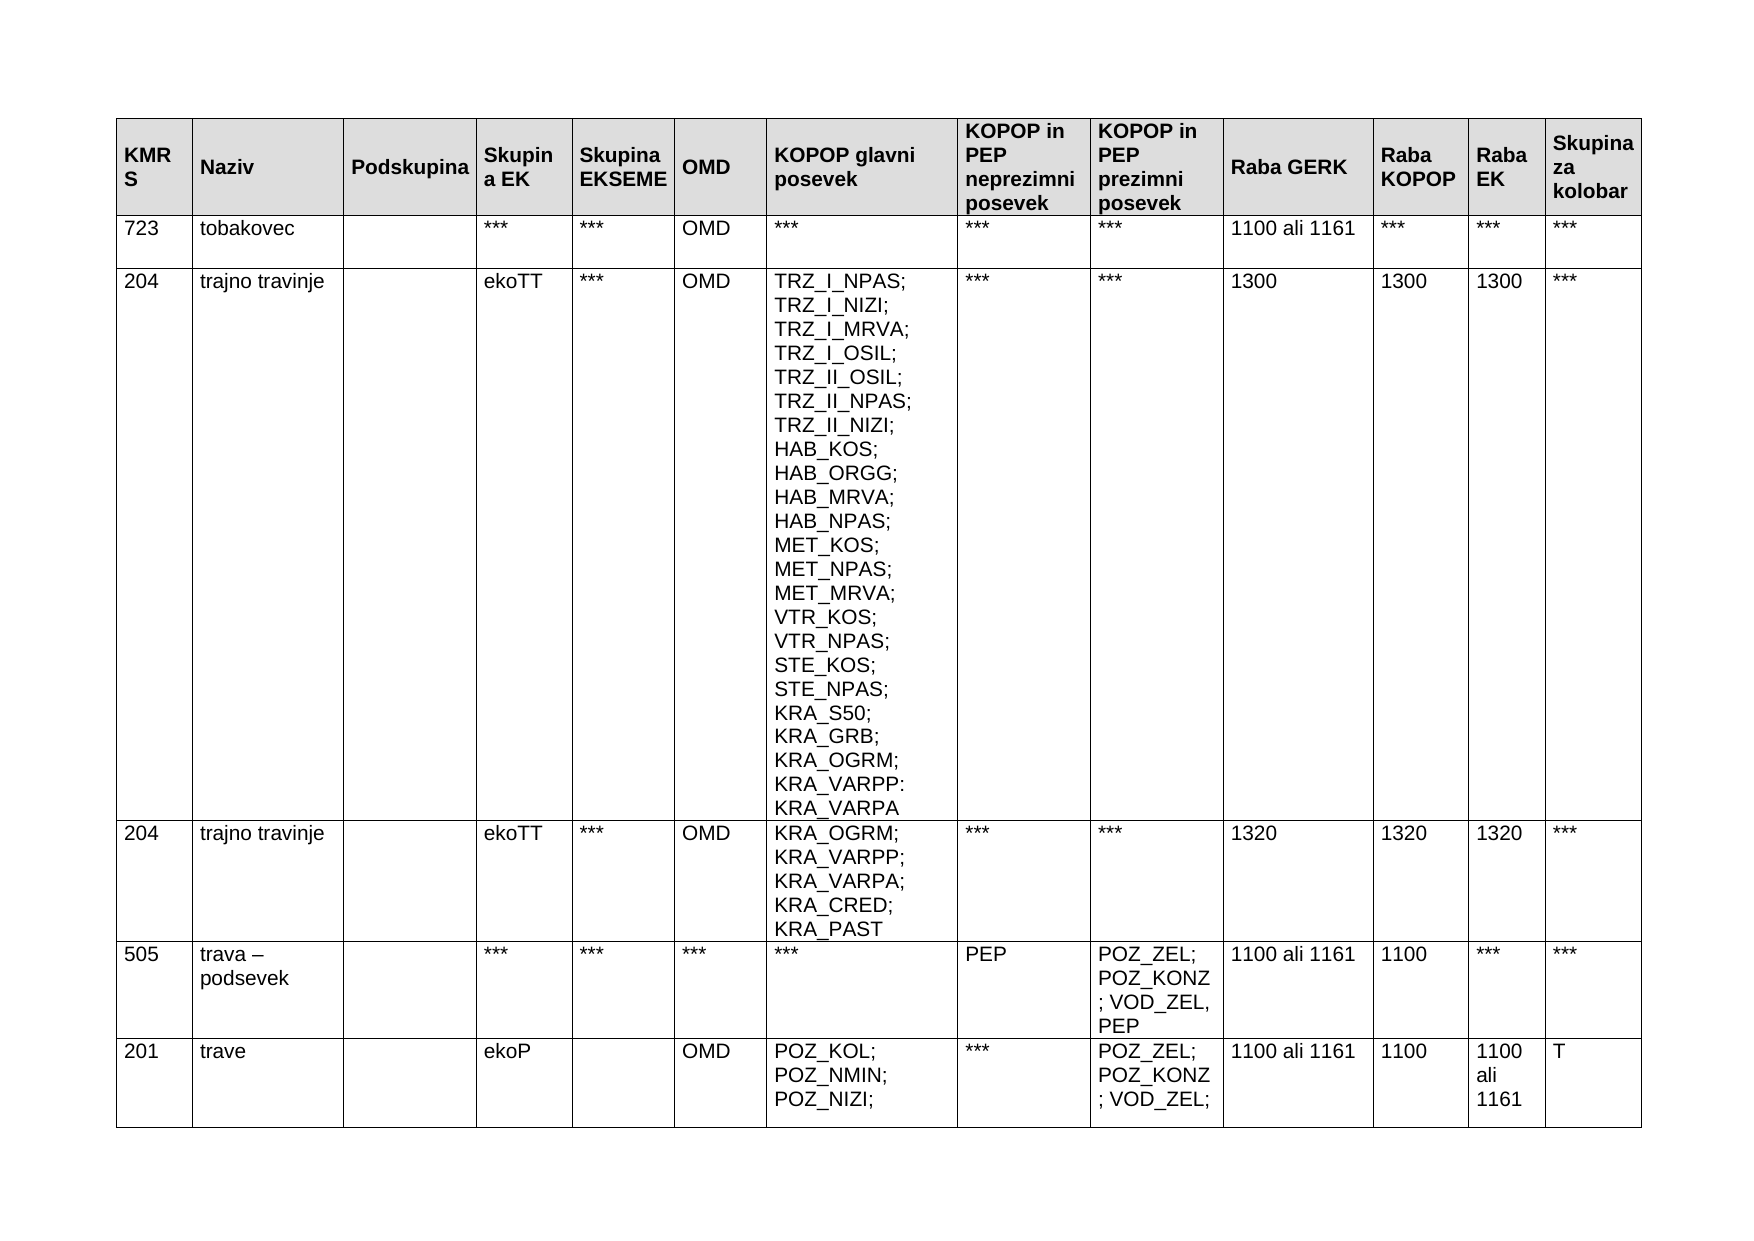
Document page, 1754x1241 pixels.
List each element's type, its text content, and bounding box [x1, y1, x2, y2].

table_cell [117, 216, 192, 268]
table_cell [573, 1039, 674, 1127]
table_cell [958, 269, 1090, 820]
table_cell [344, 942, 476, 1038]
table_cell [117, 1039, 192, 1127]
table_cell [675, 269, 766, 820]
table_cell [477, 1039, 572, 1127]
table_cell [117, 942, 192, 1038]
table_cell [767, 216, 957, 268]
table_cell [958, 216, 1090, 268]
table_header KMRS [117, 119, 192, 215]
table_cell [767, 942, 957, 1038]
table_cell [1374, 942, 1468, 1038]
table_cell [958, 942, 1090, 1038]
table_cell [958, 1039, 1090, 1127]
table_header OMD [675, 119, 766, 215]
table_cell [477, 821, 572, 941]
table_header Skupina EK [477, 119, 572, 215]
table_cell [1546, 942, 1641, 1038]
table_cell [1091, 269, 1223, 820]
table_header KOPOP in PEP prezimni posevek [1091, 119, 1223, 215]
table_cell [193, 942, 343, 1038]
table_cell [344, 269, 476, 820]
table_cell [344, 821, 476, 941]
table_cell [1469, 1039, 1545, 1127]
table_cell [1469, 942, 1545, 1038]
table_header Raba EK [1469, 119, 1545, 215]
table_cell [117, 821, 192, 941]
table_header KOPOP in PEP neprezimni posevek [958, 119, 1090, 215]
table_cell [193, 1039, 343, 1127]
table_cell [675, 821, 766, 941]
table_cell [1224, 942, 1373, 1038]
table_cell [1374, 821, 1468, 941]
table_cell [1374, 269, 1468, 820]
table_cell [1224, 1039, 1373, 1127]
table_header Podskupina [344, 119, 476, 215]
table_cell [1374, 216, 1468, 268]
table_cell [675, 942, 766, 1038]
table_header Raba GERK [1224, 119, 1373, 215]
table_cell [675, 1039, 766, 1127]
table_header Raba KOPOP [1374, 119, 1468, 215]
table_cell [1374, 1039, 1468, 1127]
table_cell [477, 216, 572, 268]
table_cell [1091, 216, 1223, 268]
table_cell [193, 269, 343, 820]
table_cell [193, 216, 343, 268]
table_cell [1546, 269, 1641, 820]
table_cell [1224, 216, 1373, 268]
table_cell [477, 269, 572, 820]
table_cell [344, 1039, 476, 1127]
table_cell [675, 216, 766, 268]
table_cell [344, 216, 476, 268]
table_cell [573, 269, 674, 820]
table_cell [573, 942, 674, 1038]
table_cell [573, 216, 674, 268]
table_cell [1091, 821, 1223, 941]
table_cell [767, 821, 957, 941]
table_header Skupina za kolobar [1546, 119, 1641, 215]
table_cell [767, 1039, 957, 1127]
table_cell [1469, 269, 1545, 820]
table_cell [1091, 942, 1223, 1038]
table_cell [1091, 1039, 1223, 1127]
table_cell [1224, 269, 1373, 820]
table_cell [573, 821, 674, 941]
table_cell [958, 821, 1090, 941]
table_header KOPOP glavni posevek [767, 119, 957, 215]
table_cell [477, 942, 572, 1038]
table_header Naziv [193, 119, 343, 215]
table_header Skupina EKSEME [573, 119, 674, 215]
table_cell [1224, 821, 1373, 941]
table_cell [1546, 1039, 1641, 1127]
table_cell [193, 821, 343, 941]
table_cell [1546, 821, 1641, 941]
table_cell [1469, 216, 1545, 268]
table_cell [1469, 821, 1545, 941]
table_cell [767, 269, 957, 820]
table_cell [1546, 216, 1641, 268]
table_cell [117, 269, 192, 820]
